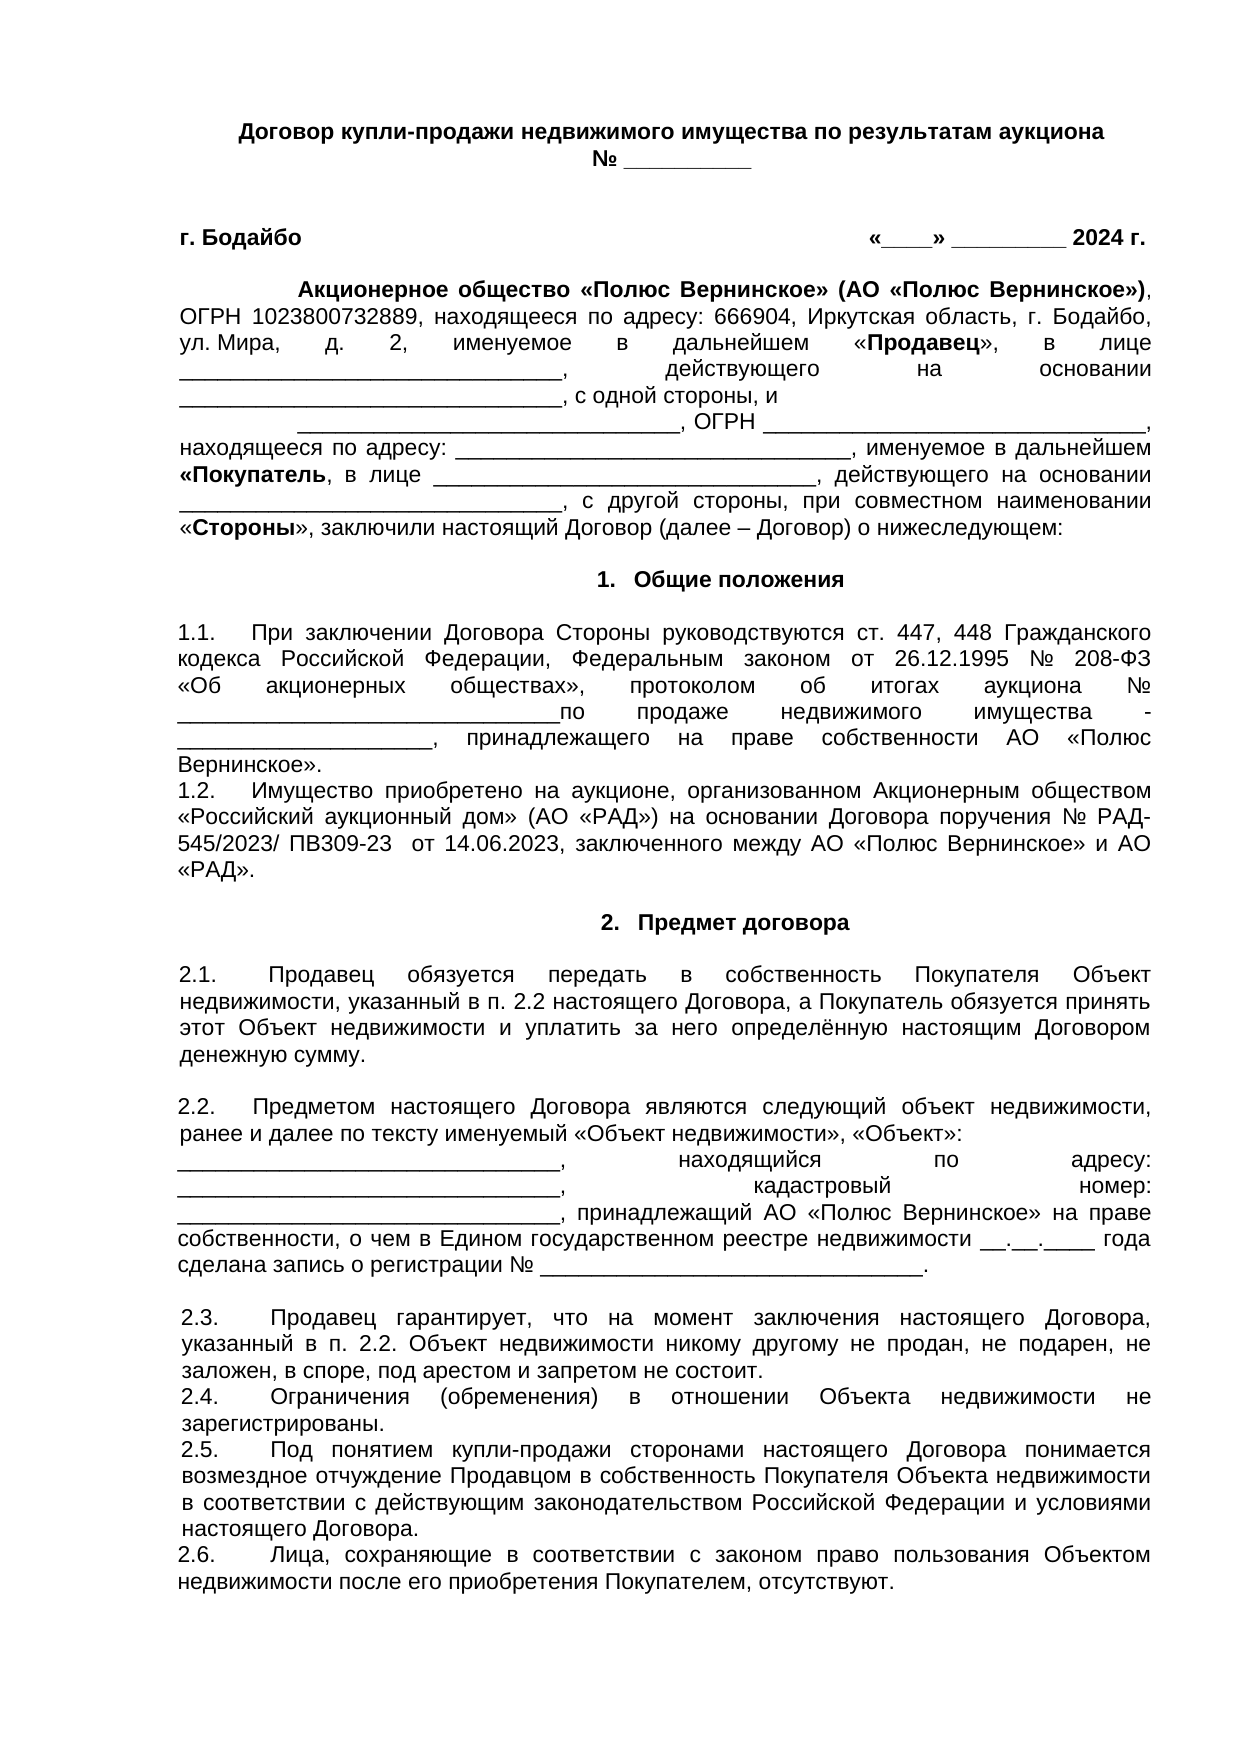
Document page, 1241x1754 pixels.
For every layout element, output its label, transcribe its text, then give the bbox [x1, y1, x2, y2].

list Предмет договора [601, 909, 1152, 935]
list Продавец обязуется передать в собственность Покупателя Объект недвижимости, указанный в п. 2.2 настоящего Договора, а Покупатель обязуется принять этот Объект недвижимости и уплатить за него определённую настоящим Договором денежную сумму. [178, 961, 1152, 1067]
text г. Бодайбо «____» _________ 2024 г. [179, 223, 1152, 250]
list Предметом настоящего Договора являются следующий объект недвижимости, ранее и далее по тексту именуемый «Объект недвижимости», «Объект»: [177, 1093, 1152, 1146]
list Лица, сохраняющие в соответствии с законом право пользования Объектом недвижимости после его приобретения Покупателем, отсутствуют. [177, 1541, 1152, 1594]
text № __________ [191, 144, 1152, 171]
text Договор купли-продажи недвижимого имущества по результатам аукциона [191, 118, 1152, 144]
list Общие положения [597, 566, 1152, 592]
text Акционерное общество «Полюс Вернинское» (АО «Полюс Вернинское»), ОГРН 1023800732889, находящееся по адресу: 666904, Иркутская область, г. Бодайбо, ул. Мира, д. 2, именуемое в дальнейшем «Продавец», в лице ______________________________, действующего на основании ______________________________, с одной стороны, и [179, 276, 1152, 408]
list При заключении Договора Стороны руководствуются ст. 447, 448 Гражданского кодекса Российской Федерации, Федеральным законом от 26.12.1995 № 208-ФЗ «Об акционерных обществах», протоколом об итогах аукциона № ______________________________по продаже недвижимого имущества - ____________________, принадлежащего на праве собственности АО «Полюс Вернинское». [177, 619, 1152, 777]
list Под понятием купли-продажи сторонами настоящего Договора понимается возмездное отчуждение Продавцом в собственность Покупателя Объекта недвижимости в соответствии с действующим законодательством Российской Федерации и условиями настоящего Договора. [181, 1436, 1152, 1541]
text ______________________________, находящийся по адресу: ______________________________, кадастровый номер: ______________________________, принадлежащий АО «Полюс Вернинское» на праве собственности, о чем в Едином государственном реестре недвижимости __.__.____ года сделана запись о регистрации № ______________________________. [177, 1146, 1152, 1278]
text ______________________________, ОГРН ______________________________, находящееся по адресу: _______________________________, именуемое в дальнейшем «Покупатель, в лице ______________________________, действующего на основании ______________________________, с другой стороны, при совместном наименовании «Стороны», заключили настоящий Договор (далее – Договор) о нижеследующем: [179, 408, 1152, 540]
list Продавец гарантирует, что на момент заключения настоящего Договора, указанный в п. 2.2. Объект недвижимости никому другому не продан, не подарен, не заложен, в споре, под арестом и запретом не состоит. [181, 1304, 1152, 1383]
list Имущество приобретено на аукционе, организованном Акционерным обществом «Российский аукционный дом» (АО «РАД») на основании Договора поручения № РАД-545/2023/ ПВ309-23 от 14.06.2023, заключенного между АО «Полюс Вернинское» и АО «РАД». [177, 777, 1152, 882]
list Ограничения (обременения) в отношении Объекта недвижимости не зарегистрированы. [181, 1383, 1152, 1436]
